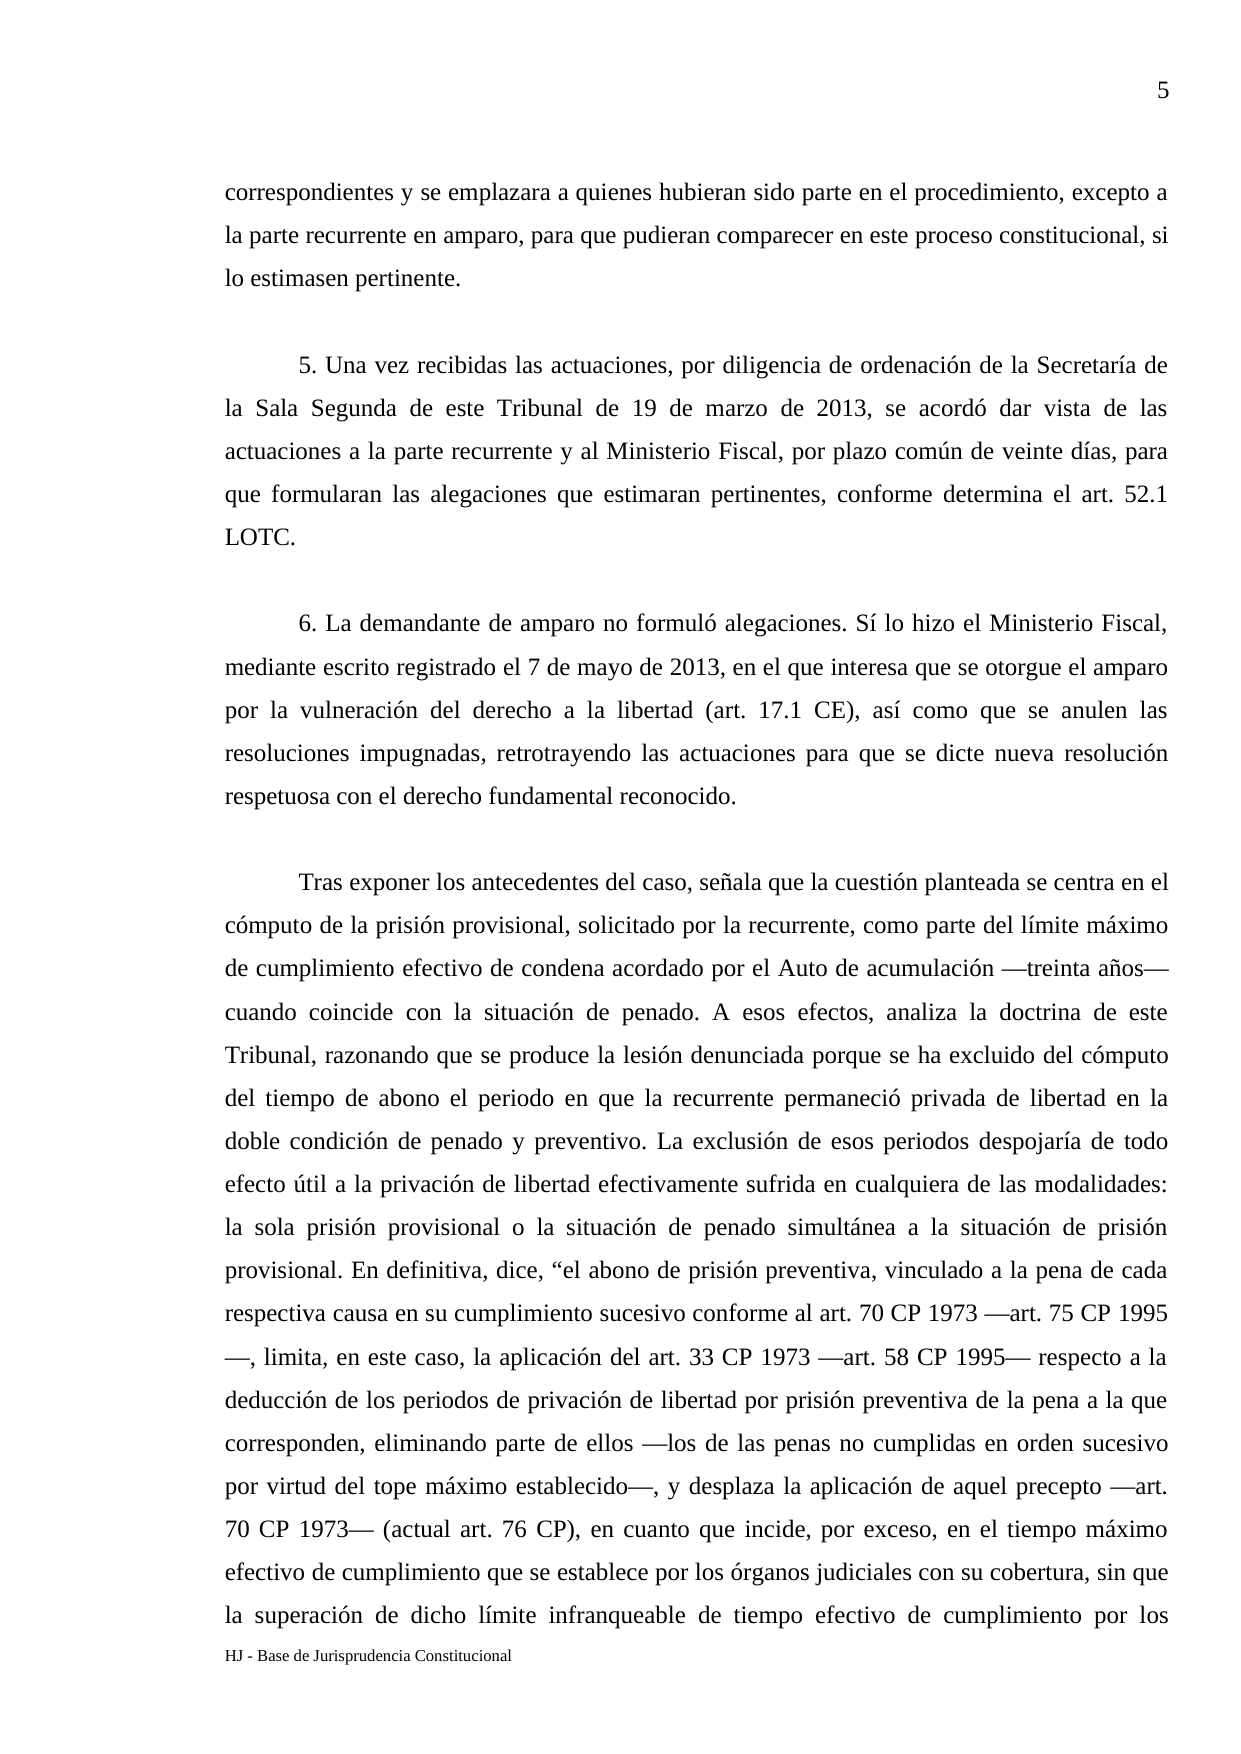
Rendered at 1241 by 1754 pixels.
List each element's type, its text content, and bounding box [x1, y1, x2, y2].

text 6. La demandante de amparo no formuló alegaciones. Sí lo hizo el Ministerio Fiscal, mediante escrito registrado el 7 de mayo de 2013, en el que interesa que se otorgue el amparo por la vulneración del derecho a la libertad (art. 17.1 CE), así como que se anulen las resoluciones impugnadas, retrotrayendo las actuaciones para que se dicte nueva resolución respetuosa con el derecho fundamental reconocido. [224, 608, 1169, 810]
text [224, 177, 1169, 292]
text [224, 867, 1169, 1629]
text 5. Una vez recibidas las actuaciones, por diligencia de ordenación de la Secretaría de la Sala Segunda de este Tribunal de 19 de marzo de 2013, se acordó dar vista de las actuaciones a la parte recurrente y al Ministerio Fiscal, por plazo común de veinte días, para que formularan las alegaciones que estimaran pertinentes, conforme determina el art. 52.1 LOTC. [224, 350, 1169, 551]
